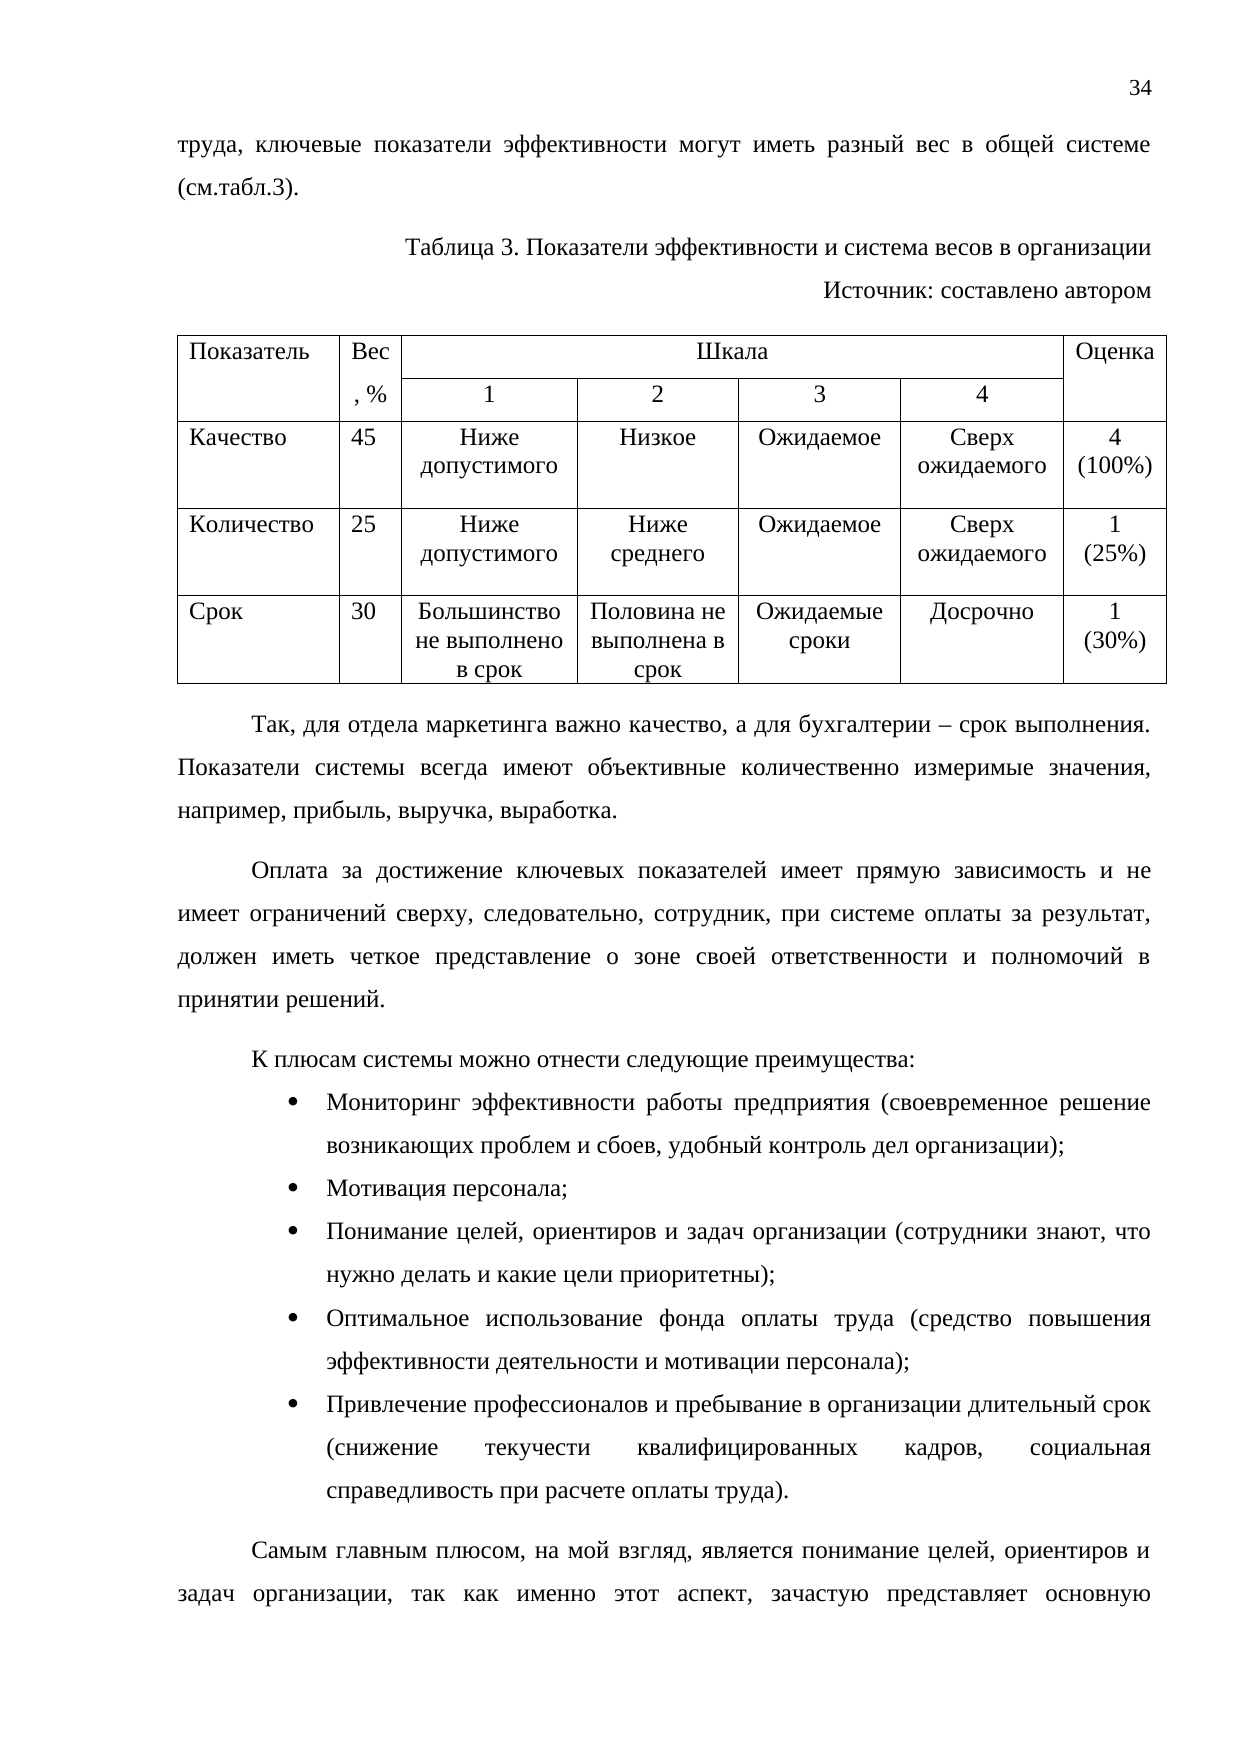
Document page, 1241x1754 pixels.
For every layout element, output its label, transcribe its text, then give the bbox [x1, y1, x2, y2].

text Оплата за достижение ключевых показателей имеет прямую зависимость и не имеет ограничений сверху, следовательно, сотрудник, при системе оплаты за результат, должен иметь четкое представление о зоне своей ответственности и полномочий в принятии решений. [177, 855, 1152, 1013]
list Понимание целей, ориентиров и задач организации (сотрудники знают, что нужно делать и какие цели приоритетны); [288, 1216, 1152, 1288]
table_cell 2 [578, 379, 738, 421]
text Источник: составлено автором [177, 275, 1152, 304]
list Оптимальное использование фонда оплаты труда (средство повышения эффективности деятельности и мотивации персонала); [288, 1303, 1152, 1374]
table_cell Ниже среднего [578, 509, 738, 595]
table_cell Ниже допустимого [402, 422, 577, 508]
table_header Показатель [178, 336, 339, 421]
list Привлечение профессионалов и пребывание в организации длительный срок (снижение текучести квалифицированных кадров, социальная справедливость при расчете оплаты труда). [288, 1389, 1152, 1504]
table_cell Ниже допустимого [402, 509, 577, 595]
table_cell Низкое [578, 422, 738, 508]
table_cell 45 [340, 422, 401, 508]
table_cell 25 [340, 509, 401, 595]
table_cell 4 [901, 379, 1063, 421]
table_cell Срок [178, 596, 339, 683]
table_cell Сверх ожидаемого [901, 422, 1063, 508]
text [177, 129, 1152, 201]
table_header Оценка [1064, 336, 1166, 421]
table_cell Количество [178, 509, 339, 595]
text К плюсам системы можно отнести следующие преимущества: [177, 1044, 1152, 1073]
table_cell Половина не выполнена в срок [578, 596, 738, 683]
table_cell Качество [178, 422, 339, 508]
table_cell Ожидаемые сроки [739, 596, 900, 683]
table_cell Ожидаемое [739, 422, 900, 508]
table_cell Досрочно [901, 596, 1063, 683]
table_cell 4 (100%) [1064, 422, 1166, 508]
table_header Вес, % [340, 336, 401, 421]
table_cell 1 (25%) [1064, 509, 1166, 595]
table_cell Сверх ожидаемого [901, 509, 1063, 595]
text Так, для отдела маркетинга важно качество, а для бухгалтерии – срок выполнения. Показатели системы всегда имеют объективные количественно измеримые значения, например, прибыль, выручка, выработка. [177, 709, 1152, 824]
table_cell Ожидаемое [739, 509, 900, 595]
table_header Шкала [402, 336, 1063, 378]
table_cell 1 [402, 379, 577, 421]
table_cell 1 (30%) [1064, 596, 1166, 683]
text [177, 1535, 1152, 1607]
list Мониторинг эффективности работы предприятия (своевременное решение возникающих проблем и сбоев, удобный контроль дел организации); [288, 1087, 1152, 1159]
list Мотивация персонала; [288, 1173, 1152, 1202]
table_cell 3 [739, 379, 900, 421]
table_cell Большинство не выполнено в срок [402, 596, 577, 683]
table_cell 30 [340, 596, 401, 683]
text Таблица 3. Показатели эффективности и система весов в организации [177, 232, 1152, 261]
